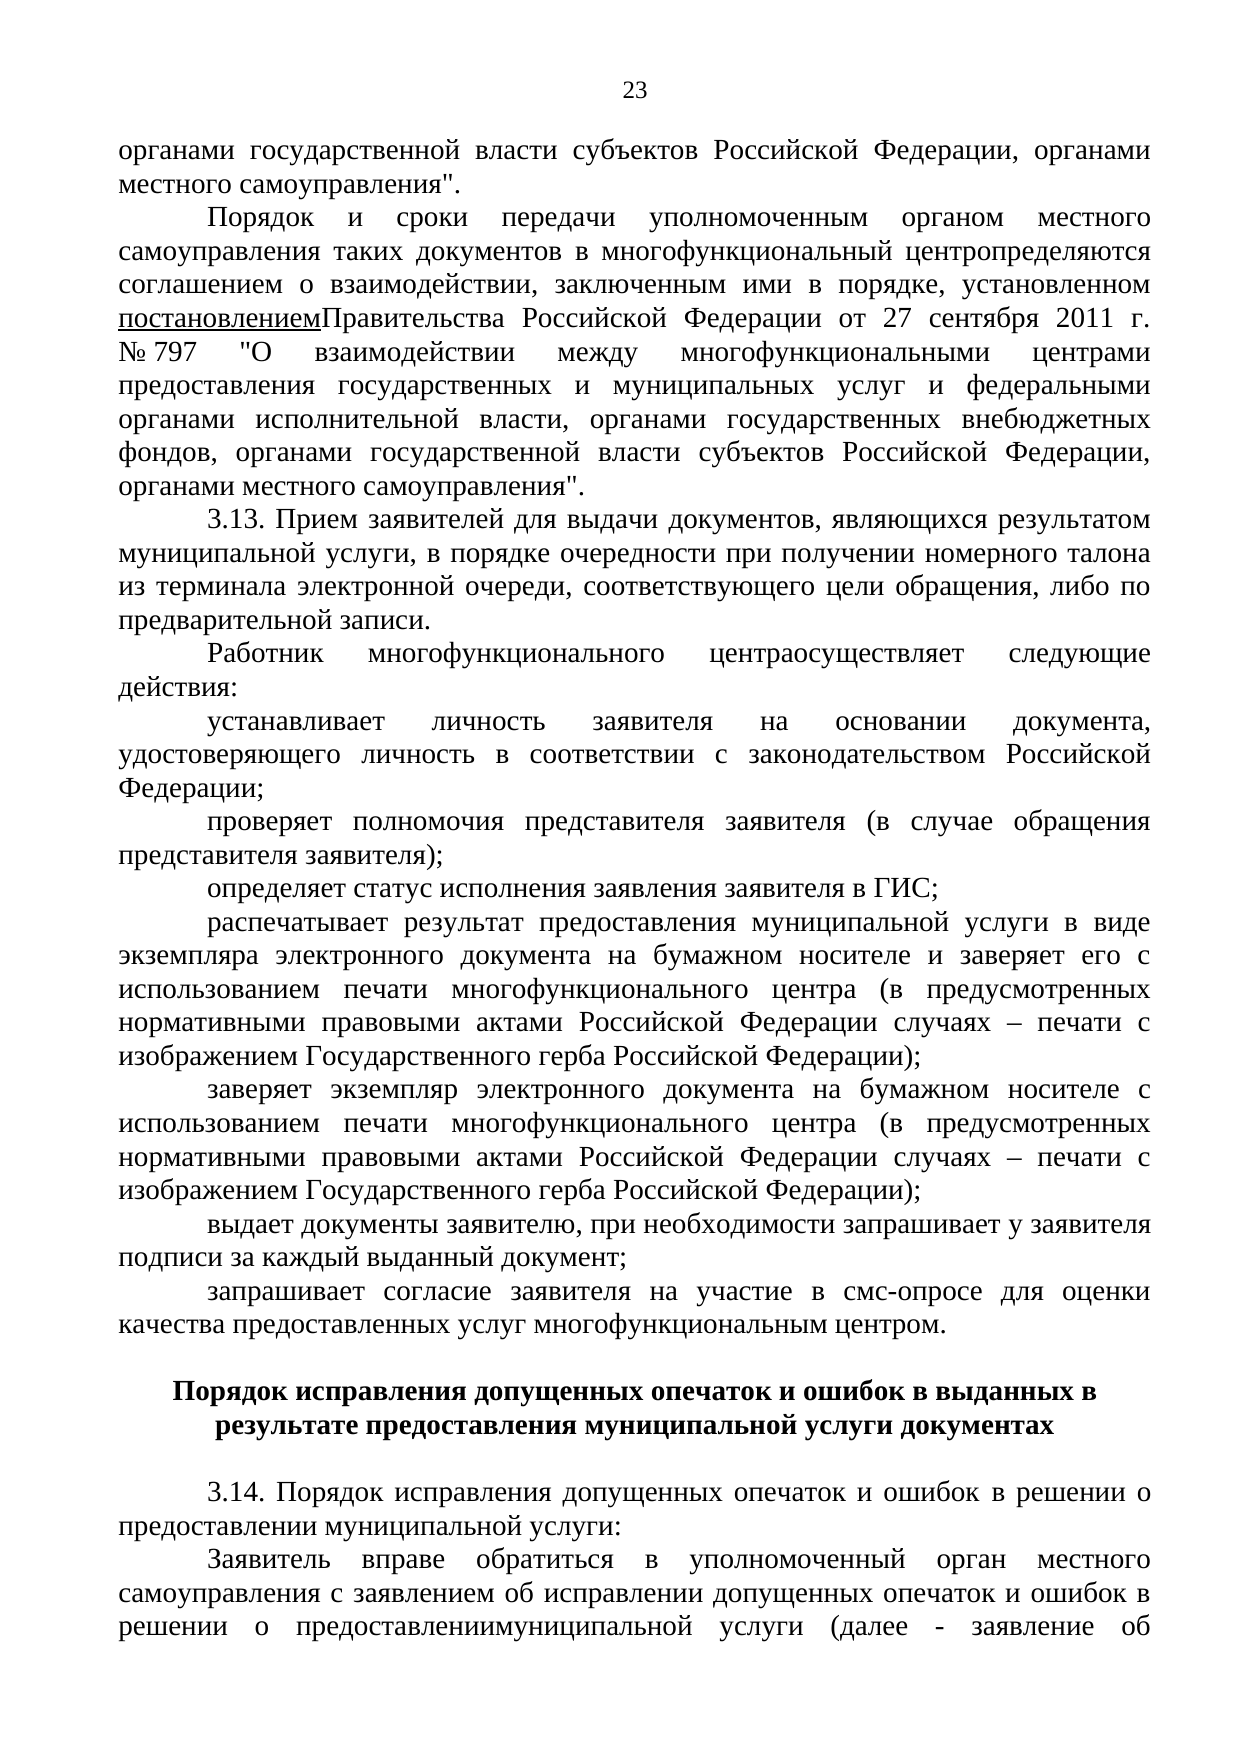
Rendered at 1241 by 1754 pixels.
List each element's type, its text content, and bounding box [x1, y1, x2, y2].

text Порядок исправления допущенных опечаток и ошибок в выданных в результате предоставления муниципальной услуги документах [118, 1373, 1152, 1441]
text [118, 1541, 1152, 1642]
text запрашивает согласие заявителя на участие в смс-опросе для оценки качества предоставленных услуг многофункциональным центром. [118, 1273, 1152, 1340]
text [118, 132, 1152, 199]
text Порядок и сроки передачи уполномоченным органом местного самоуправления таких документов в многофункциональный центропределяются соглашением о взаимодействии, заключенным ими в порядке, установленном постановлениемПравительства Российской Федерации от 27 сентября 2011 г. № 797 "О взаимодействии между многофункциональными центрами предоставления государственных и муниципальных услуг и федеральными органами исполнительной власти, органами государственных внебюджетных фондов, органами государственной власти субъектов Российской Федерации, органами местного самоуправления". [118, 199, 1152, 501]
text определяет статус исполнения заявления заявителя в ГИС; [118, 870, 1152, 904]
text 3.14. Порядок исправления допущенных опечаток и ошибок в решении о предоставлении муниципальной услуги: [118, 1474, 1152, 1541]
text распечатывает результат предоставления муниципальной услуги в виде экземпляра электронного документа на бумажном носителе и заверяет его с использованием печати многофункционального центра (в предусмотренных нормативными правовыми актами Российской Федерации случаях – печати с изображением Государственного герба Российской Федерации); [118, 904, 1152, 1072]
text 3.13. Прием заявителей для выдачи документов, являющихся результатом муниципальной услуги, в порядке очередности при получении номерного талона из терминала электронной очереди, соответствующего цели обращения, либо по предварительной записи. [118, 501, 1152, 636]
text устанавливает личность заявителя на основании документа, удостоверяющего личность в соответствии с законодательством Российской Федерации; [118, 703, 1152, 803]
text заверяет экземпляр электронного документа на бумажном носителе с использованием печати многофункционального центра (в предусмотренных нормативными правовыми актами Российской Федерации случаях – печати с изображением Государственного герба Российской Федерации); [118, 1072, 1152, 1206]
text проверяет полномочия представителя заявителя (в случае обращения представителя заявителя); [118, 803, 1152, 870]
text выдает документы заявителю, при необходимости запрашивает у заявителя подписи за каждый выданный документ; [118, 1206, 1152, 1273]
text Работник многофункционального центраосуществляет следующие действия: [118, 636, 1152, 703]
